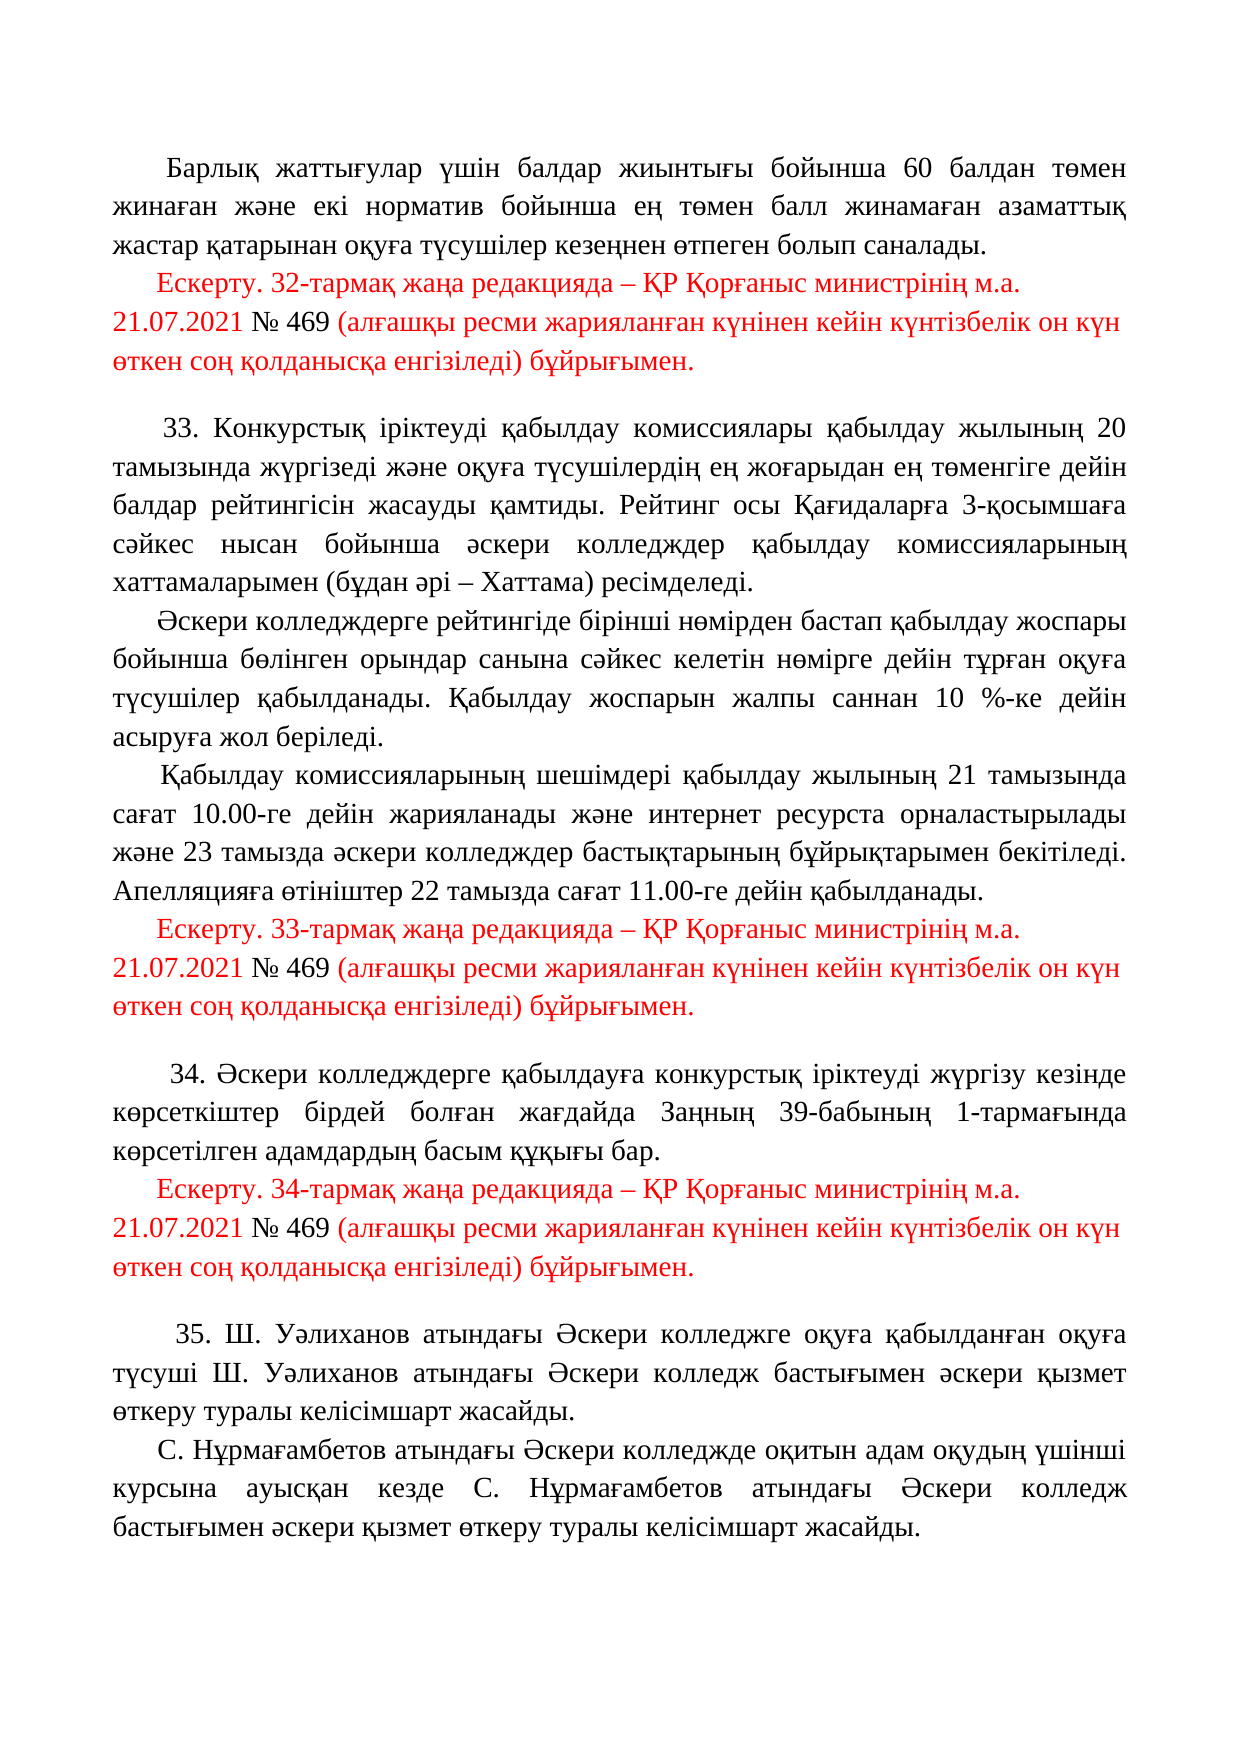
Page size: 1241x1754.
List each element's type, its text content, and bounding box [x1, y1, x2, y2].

text Ескерту. 32-тармақ жаңа редакцияда – ҚР Қорғаныс министрінің м.а. 21.07.2021 № 469 (алғашқы ресми жарияланған күнінен кейін күнтізбелік он күн өткен соң қолданысқа енгізіледі) бұйрығымен. [112, 266, 1128, 406]
text 33. Конкурстық іріктеуді қабылдау комиссиялары қабылдау жылының 20 тамызында жүргізеді және оқуға түсушілердің ең жоғарыдан ең төменгіге дейін балдар рейтингісін жасауды қамтиды. Рейтинг осы Қағидаларға 3-қосымшаға сәйкес нысан бойынша әскери колледждер қабылдау комиссияларының хаттамаларымен (бұдан әрі – Хаттама) ресімделеді. [112, 410, 1128, 598]
text Әскери колледждерге рейтингіде бірінші нөмірден бастап қабылдау жоспары бойынша бөлінген орындар санына сәйкес келетін нөмірге дейін тұрған оқуға түсушілер қабылданады. Қабылдау жоспарын жалпы саннан 10 %-ке дейін асыруға жол беріледі. [112, 603, 1128, 752]
text Ескерту. 34-тармақ жаңа редакцияда – ҚР Қорғаныс министрінің м.а. 21.07.2021 № 469 (алғашқы ресми жарияланған күнінен кейін күнтізбелік он күн өткен соң қолданысқа енгізіледі) бұйрығымен. [112, 1172, 1128, 1312]
text Ескерту. 33-тармақ жаңа редакцияда – ҚР Қорғаныс министрінің м.а. 21.07.2021 № 469 (алғашқы ресми жарияланған күнінен кейін күнтізбелік он күн өткен соң қолданысқа енгізіледі) бұйрығымен. [112, 911, 1128, 1052]
text Барлық жаттығулар үшін балдар жиынтығы бойынша 60 балдан төмен жинаған және екі норматив бойынша ең төмен балл жинамаған азаматтық жастар қатарынан оқуға түсушілер кезеңнен өтпеген болып саналады. [112, 150, 1128, 261]
text 34. Әскери колледждерге қабылдауға конкурстық іріктеуді жүргізу кезінде көрсеткіштер бірдей болған жағдайда Заңның 39-бабының 1-тармағында көрсетілген адамдардың басым құқығы бар. [112, 1056, 1128, 1167]
text Қабылдау комиссияларының шешімдері қабылдау жылының 21 тамызында сағат 10.00-ге дейін жарияланады және интернет ресурста орналастырылады және 23 тамызда әскери колледждер бастықтарының бұйрықтарымен бекітіледі. Апелляцияға өтініштер 22 тамызда сағат 11.00-ге дейін қабылданады. [112, 757, 1128, 906]
text 35. Ш. Уәлиханов атындағы Әскери колледжге оқуға қабылданған оқуға түсуші Ш. Уәлиханов атындағы Әскери колледж бастығымен әскери қызмет өткеру туралы келісімшарт жасайды. [112, 1316, 1128, 1427]
text С. Нұрмағамбетов атындағы Әскери колледжде оқитын адам оқудың үшінші курсына ауысқан кезде С. Нұрмағамбетов атындағы Әскери колледж бастығымен әскери қызмет өткеру туралы келісімшарт жасайды. [112, 1432, 1128, 1543]
